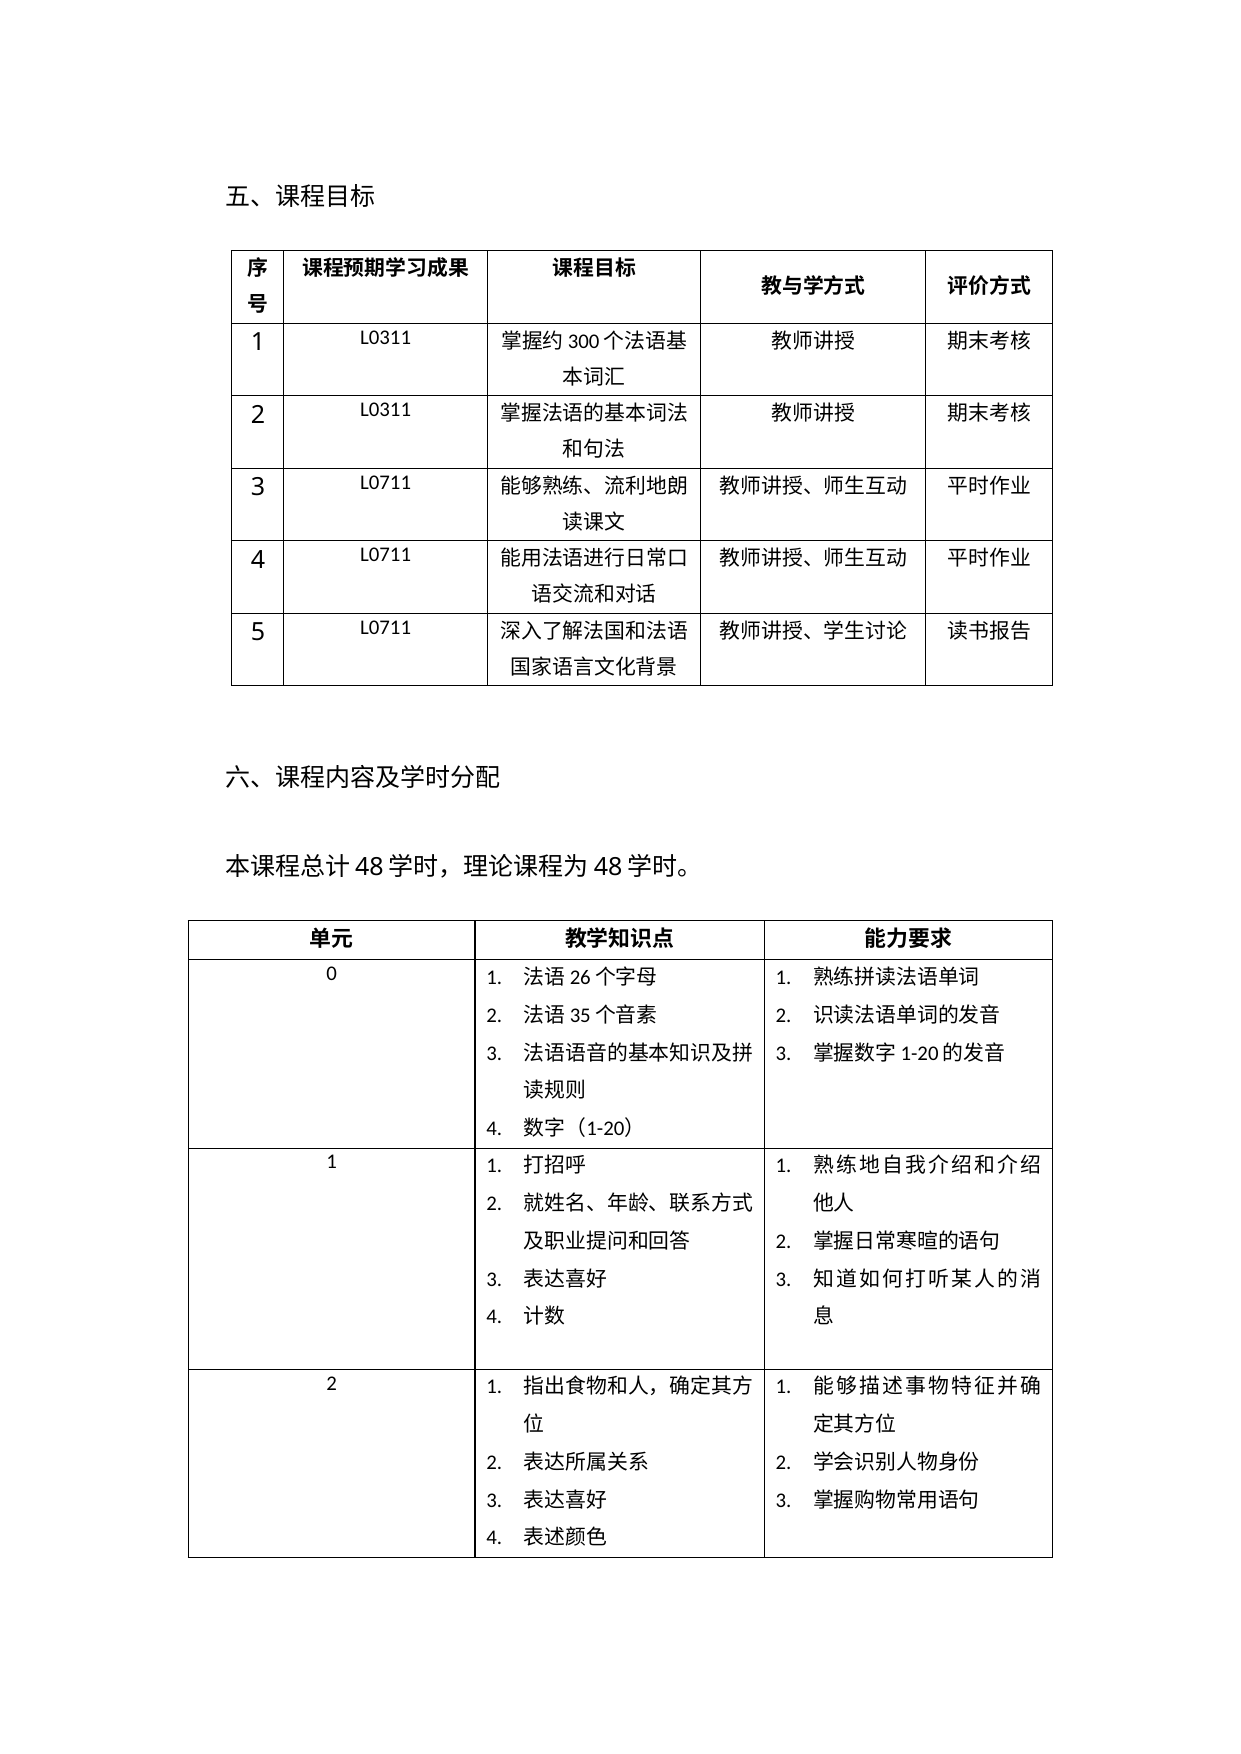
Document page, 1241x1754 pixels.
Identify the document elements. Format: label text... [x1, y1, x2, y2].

table_cell 熟练地自我介绍和介绍他人 掌握日常寒暄的语句 知道如何打听某人的消息 [765, 1149, 1052, 1369]
table_header 教学知识点 [476, 921, 764, 959]
table_cell 期末考核 [926, 324, 1052, 395]
table_cell 深入了解法国和法语国家语言文化背景 [488, 614, 700, 685]
table_cell 读书报告 [926, 614, 1052, 685]
table_cell 熟练拼读法语单词 识读法语单词的发音 掌握数字1-20的发音 [765, 960, 1052, 1148]
table_cell 法语26个字母 法语35个音素 法语语音的基本知识及拼读规则 数字（1-20） [476, 960, 764, 1148]
text 本课程总计48学时，理论课程为48学时。 [225, 832, 1053, 897]
table_cell 能够熟练、流利地朗读课文 [488, 469, 700, 540]
table_cell 期末考核 [926, 396, 1052, 468]
table_cell 0 [189, 960, 474, 1148]
table_cell 教师讲授、师生互动 [701, 469, 925, 540]
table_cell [765, 1370, 1052, 1557]
table_header 课程预期学习成果 [284, 251, 487, 323]
table_header 序号 [232, 251, 283, 323]
table_header 能力要求 [765, 921, 1052, 959]
table_cell 2 [189, 1370, 474, 1557]
table_cell 教师讲授 [701, 324, 925, 395]
table_cell L0711 [284, 541, 487, 613]
text 五、课程目标 [187, 162, 1053, 227]
table_cell L0311 [284, 324, 487, 395]
table_cell L0711 [284, 614, 487, 685]
table_cell 教师讲授、师生互动 [701, 541, 925, 613]
table_cell 掌握法语的基本词法和句法 [488, 396, 700, 468]
table_cell 能用法语进行日常口语交流和对话 [488, 541, 700, 613]
table_cell 5 [232, 614, 283, 685]
table_cell 1 [232, 324, 283, 395]
table_cell 掌握约300个法语基本词汇 [488, 324, 700, 395]
table_header 课程目标 [488, 251, 700, 323]
table_header 教与学方式 [701, 251, 925, 323]
table_cell 1 [189, 1149, 474, 1369]
table_cell 平时作业 [926, 541, 1052, 613]
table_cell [476, 1370, 764, 1557]
table_cell 4 [232, 541, 283, 613]
table_cell 教师讲授 [701, 396, 925, 468]
table_cell 教师讲授、学生讨论 [701, 614, 925, 685]
table_cell 3 [232, 469, 283, 540]
table_header 评价方式 [926, 251, 1052, 323]
table_cell L0311 [284, 396, 487, 468]
table_cell 平时作业 [926, 469, 1052, 540]
text 六、课程内容及学时分配 [225, 743, 1053, 808]
table_cell 2 [232, 396, 283, 468]
table_cell 打招呼 就姓名、年龄、联系方式及职业提问和回答 表达喜好 计数 [476, 1149, 764, 1369]
table_cell L0711 [284, 469, 487, 540]
table_header 单元 [189, 921, 474, 959]
